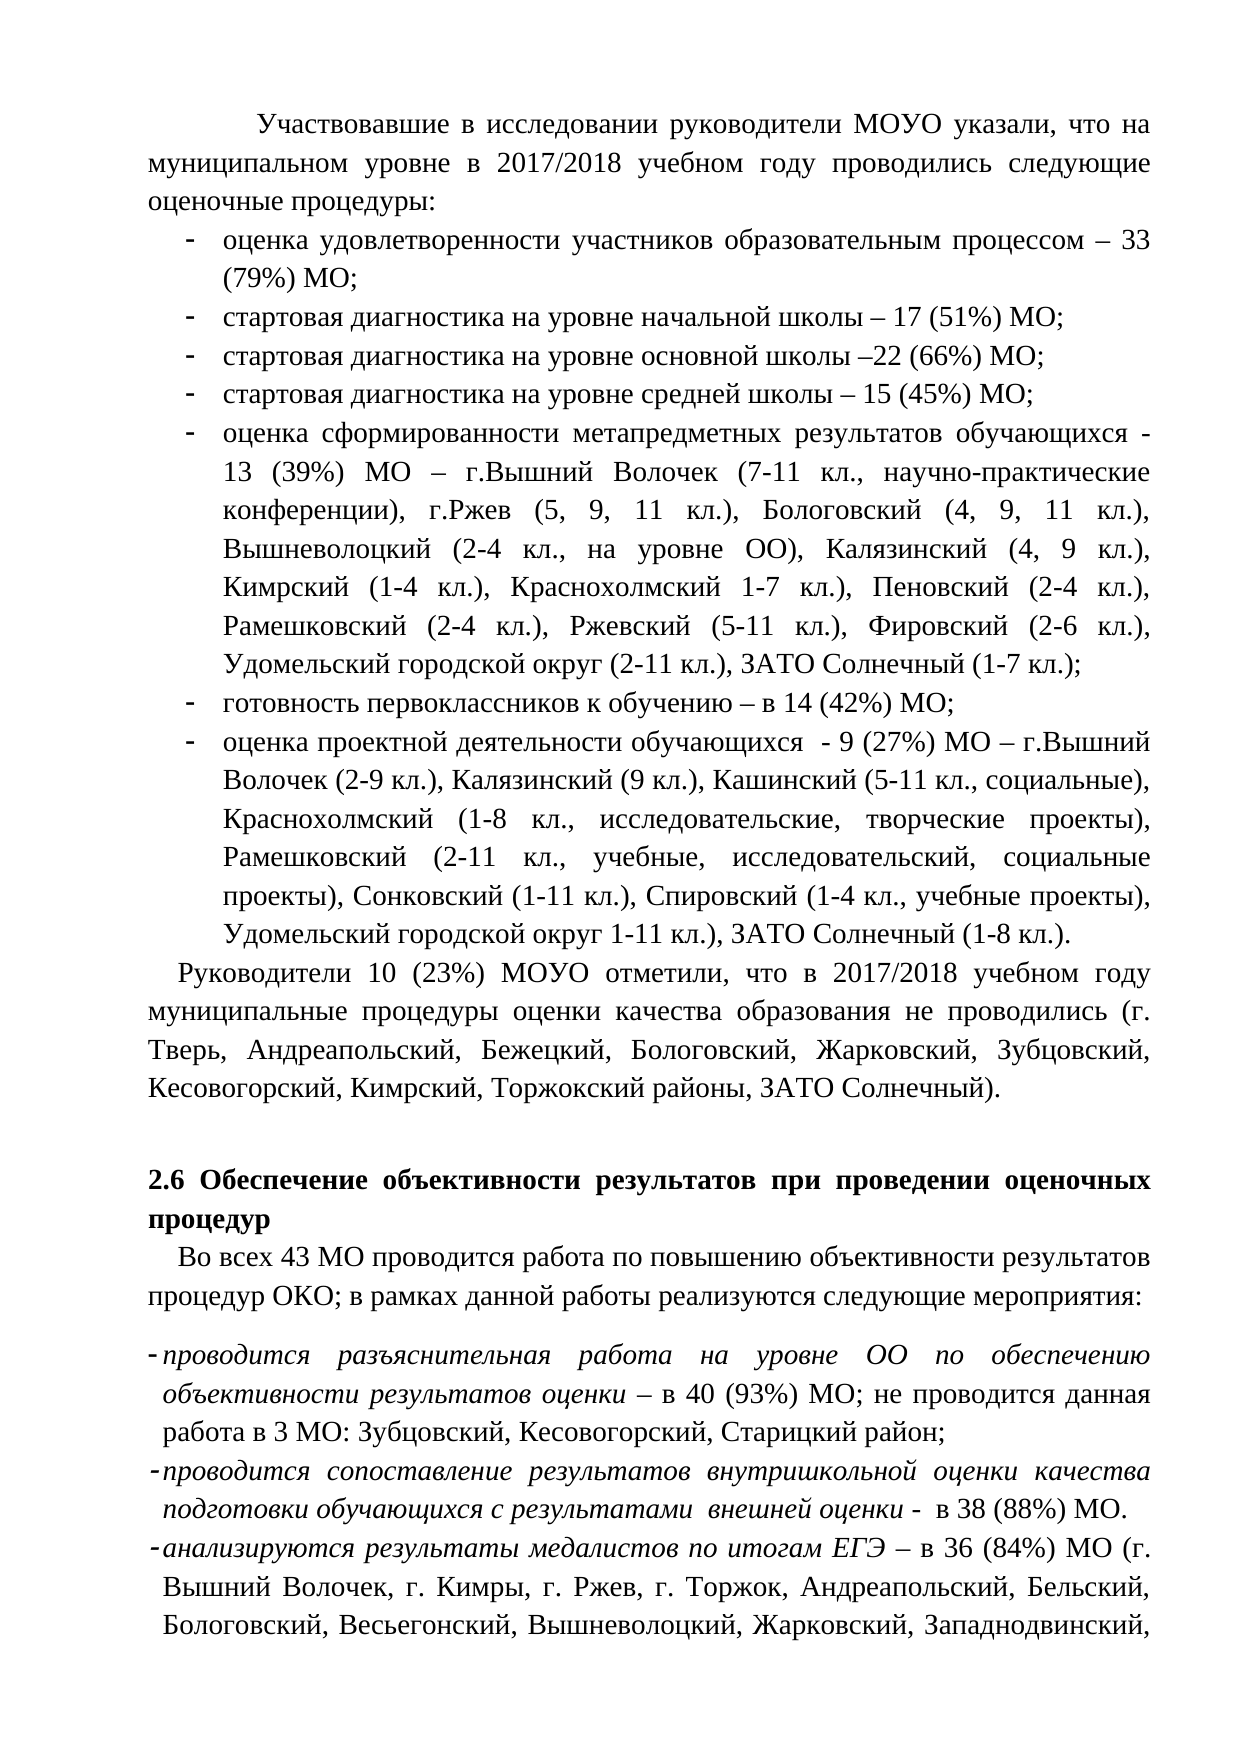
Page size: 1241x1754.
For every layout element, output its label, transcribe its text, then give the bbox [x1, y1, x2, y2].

list стартовая диагностика на уровне средней школы – 15 (45%) МО; [185, 376, 1152, 410]
list 2.6 Обеспечение объективности результатов при проведении оценочных процедур [148, 1162, 1152, 1234]
list оценка сформированности метапредметных результатов обучающихся -13 (39%) МО – г.Вышний Волочек (7-11 кл., научно-практические конференции), г.Ржев (5, 9, 11 кл.), Бологовский (4, 9, 11 кл.), Вышневолоцкий (2-4 кл., на уровне ОО), Калязинский (4, 9 кл.), Кимрский (1-4 кл.), Краснохолмский 1-7 кл.), Пеновский (2-4 кл.), Рамешковский (2-4 кл.), Ржевский (5-11 кл.), Фировский (2-6 кл.), Удомельский городской округ (2-11 кл.), ЗАТО Солнечный (1-7 кл.); [185, 415, 1152, 680]
list проводится сопоставление результатов внутришкольной оценки качества подготовки обучающихся с результатами внешней оценки - в 38 (88%) МО. [148, 1453, 1152, 1525]
text Руководители 10 (23%) МОУО отметили, что в 2017/2018 учебном году муниципальные процедуры оценки качества образования не проводились (г. Тверь, Андреапольский, Бежецкий, Бологовский, Жарковский, Зубцовский, Кесовогорский, Кимрский, Торжокский районы, ЗАТО Солнечный). [148, 955, 1152, 1104]
text Во всех 43 МО проводится работа по повышению объективности результатов процедур ОКО; в рамках данной работы реализуются следующие мероприятия: [148, 1239, 1152, 1311]
list оценка удовлетворенности участников образовательным процессом – 33 (79%) МО; [185, 222, 1152, 294]
list Участвовавшие в исследовании руководители МОУО указали, что на муниципальном уровне в 2017/2018 учебном году проводились следующие оценочные процедуры: [148, 106, 1152, 217]
list оценка проектной деятельности обучающихся - 9 (27%) МО – г.Вышний Волочек (2-9 кл.), Калязинский (9 кл.), Кашинский (5-11 кл., социальные), Краснохолмский (1-8 кл., исследовательские, творческие проекты), Рамешковский (2-11 кл., учебные, исследовательский, социальные проекты), Сонковский (1-11 кл.), Спировский (1-4 кл., учебные проекты), Удомельский городской округ 1-11 кл.), ЗАТО Солнечный (1-8 кл.). [185, 724, 1152, 950]
list проводится разъяснительная работа на уровне ОО по обеспечению объективности результатов оценки – в 40 (93%) МО; не проводится данная работа в 3 МО: Зубцовский, Кесовогорский, Старицкий район; [148, 1337, 1152, 1448]
list стартовая диагностика на уровне начальной школы – 17 (51%) МО; [185, 299, 1152, 333]
list готовность первоклассников к обучению – в 14 (42%) МО; [185, 685, 1152, 719]
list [148, 1530, 1152, 1641]
list стартовая диагностика на уровне основной школы –22 (66%) МО; [185, 338, 1152, 371]
